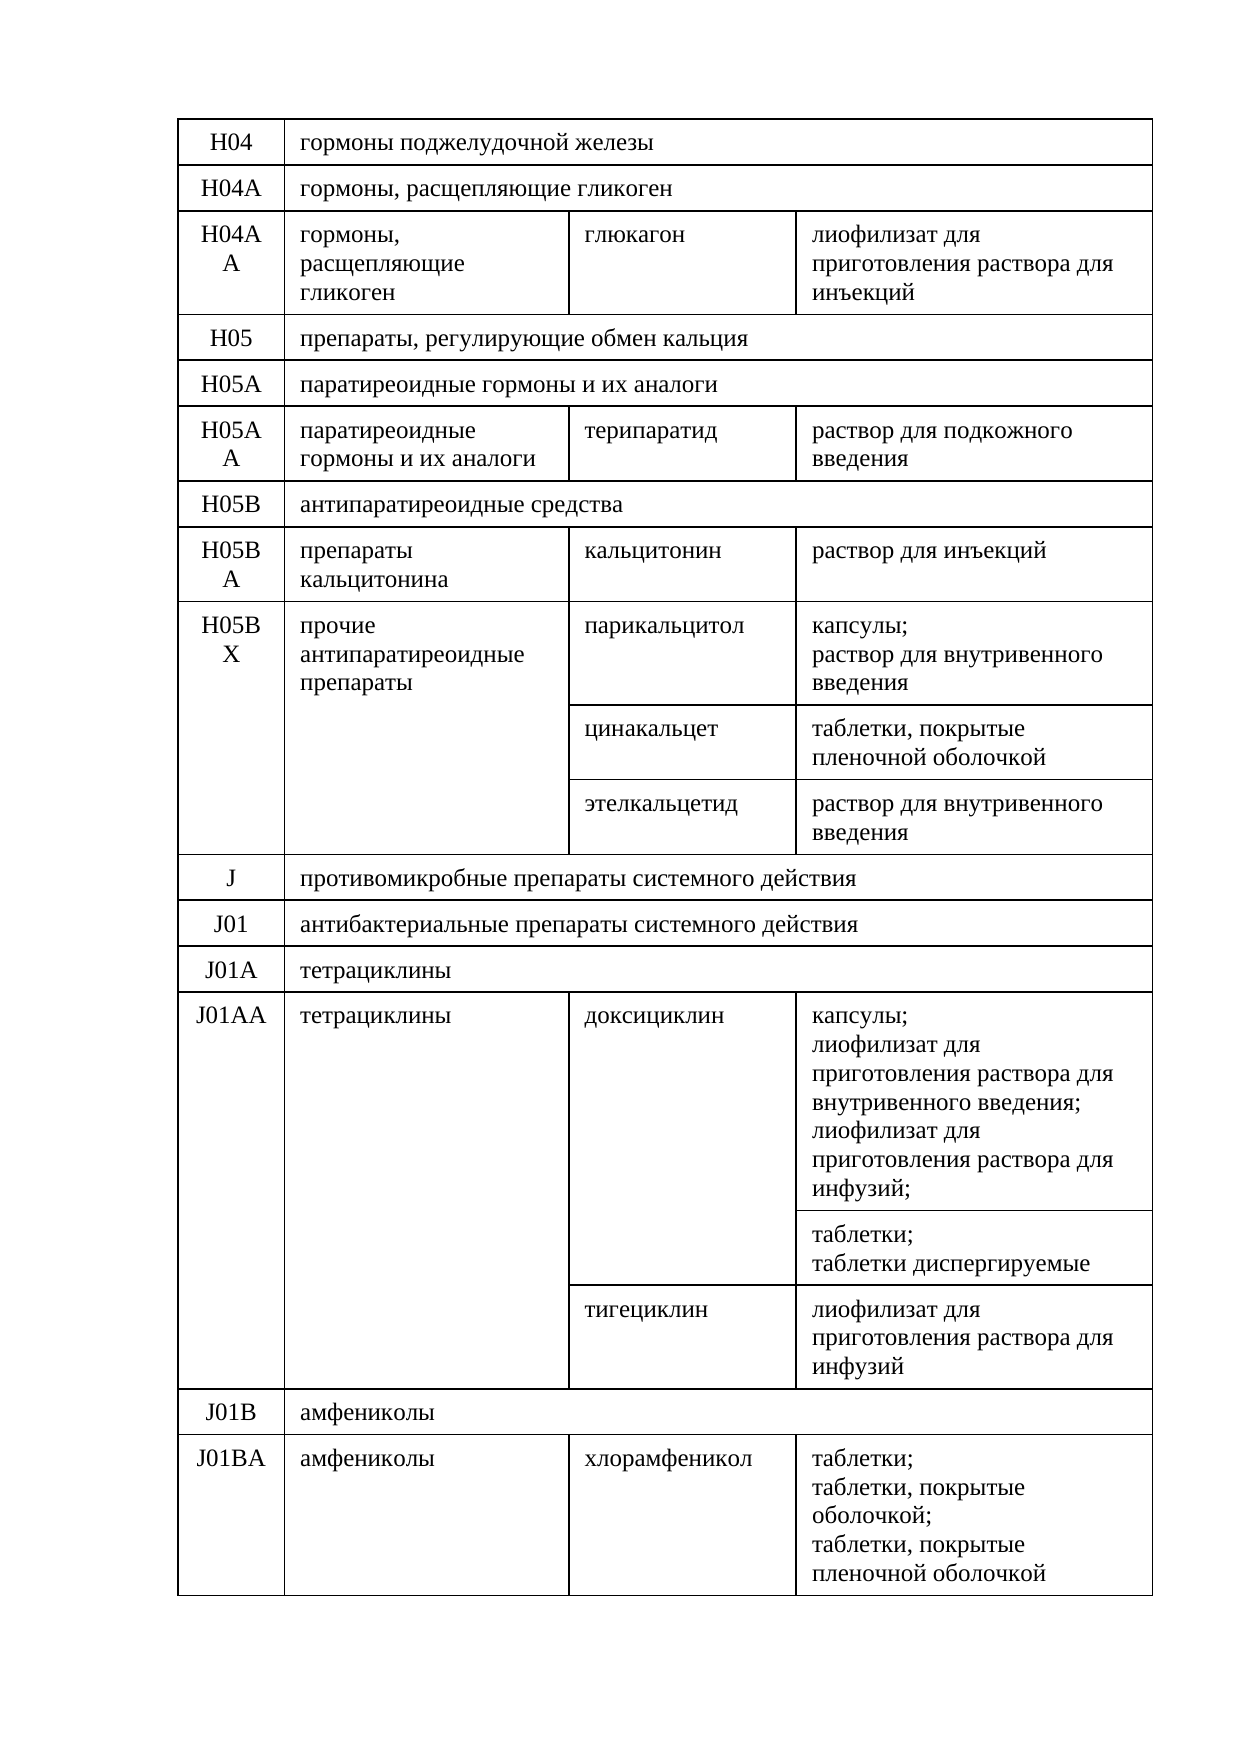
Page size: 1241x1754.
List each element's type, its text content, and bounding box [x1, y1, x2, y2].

table_cell капсулы; лиофилизат для приготовления раствора для внутривенного введения; лиофилизат для приготовления раствора для инфузий; [797, 993, 1152, 1210]
table_cell раствор для подкожного введения [797, 407, 1152, 480]
table_cell хлорамфеникол [570, 1435, 795, 1595]
table_cell цинакальцет [570, 706, 795, 779]
table_cell лиофилизат для приготовления раствора для инфузий [797, 1286, 1152, 1388]
table_cell прочие антипаратиреоидные препараты [285, 602, 568, 853]
table_cell кальцитонин [570, 528, 795, 601]
table_cell противомикробные препараты системного действия [285, 855, 1152, 899]
table_cell Н05B [179, 482, 284, 526]
table_cell этелкальцетид [570, 780, 795, 853]
table_cell глюкагон [570, 212, 795, 313]
table_cell капсулы; раствор для внутривенного введения [797, 602, 1152, 704]
table_cell тигециклин [570, 1286, 795, 1388]
table_cell тетрациклины [285, 993, 568, 1388]
table_cell паратиреоидные гормоны и их аналоги [285, 407, 568, 480]
table_cell раствор для инъекций [797, 528, 1152, 601]
table_cell таблетки; таблетки, покрытые оболочкой; таблетки, покрытые пленочной оболочкой [797, 1435, 1152, 1595]
table_cell амфениколы [285, 1390, 1152, 1434]
table_cell терипаратид [570, 407, 795, 480]
table_cell таблетки, покрытые пленочной оболочкой [797, 706, 1152, 779]
table_cell лиофилизат для приготовления раствора для инъекций [797, 212, 1152, 313]
table_cell J [179, 855, 284, 899]
table_cell тетрациклины [285, 947, 1152, 991]
table_cell Н04A [179, 166, 284, 210]
table_cell препараты кальцитонина [285, 528, 568, 601]
table_cell Н05 [179, 315, 284, 359]
table_cell Н04 [179, 120, 284, 164]
table_cell антипаратиреоидные средства [285, 482, 1152, 526]
table_cell раствор для внутривенного введения [797, 780, 1152, 853]
table_cell Н05BA [179, 528, 284, 601]
table_cell гормоны, расщепляющие гликоген [285, 212, 568, 313]
table_cell J01AA [179, 993, 284, 1388]
table_cell Н05A [179, 361, 284, 405]
table_cell Н05AA [179, 407, 284, 480]
table_cell амфениколы [285, 1435, 568, 1595]
table_cell J01 [179, 901, 284, 945]
table_cell J01B [179, 1390, 284, 1434]
table_cell гормоны, расщепляющие гликоген [285, 166, 1152, 210]
table_cell гормоны поджелудочной железы [285, 120, 1152, 164]
table_cell парикальцитол [570, 602, 795, 704]
table_cell доксициклин [570, 993, 795, 1284]
table_cell Н05BХ [179, 602, 284, 853]
table_cell J01A [179, 947, 284, 991]
table_cell паратиреоидные гормоны и их аналоги [285, 361, 1152, 405]
table_cell антибактериальные препараты системного действия [285, 901, 1152, 945]
table_cell Н04AA [179, 212, 284, 313]
table_cell J01BA [179, 1435, 284, 1595]
table_cell препараты, регулирующие обмен кальция [285, 315, 1152, 359]
table_cell таблетки; таблетки диспергируемые [797, 1211, 1152, 1284]
